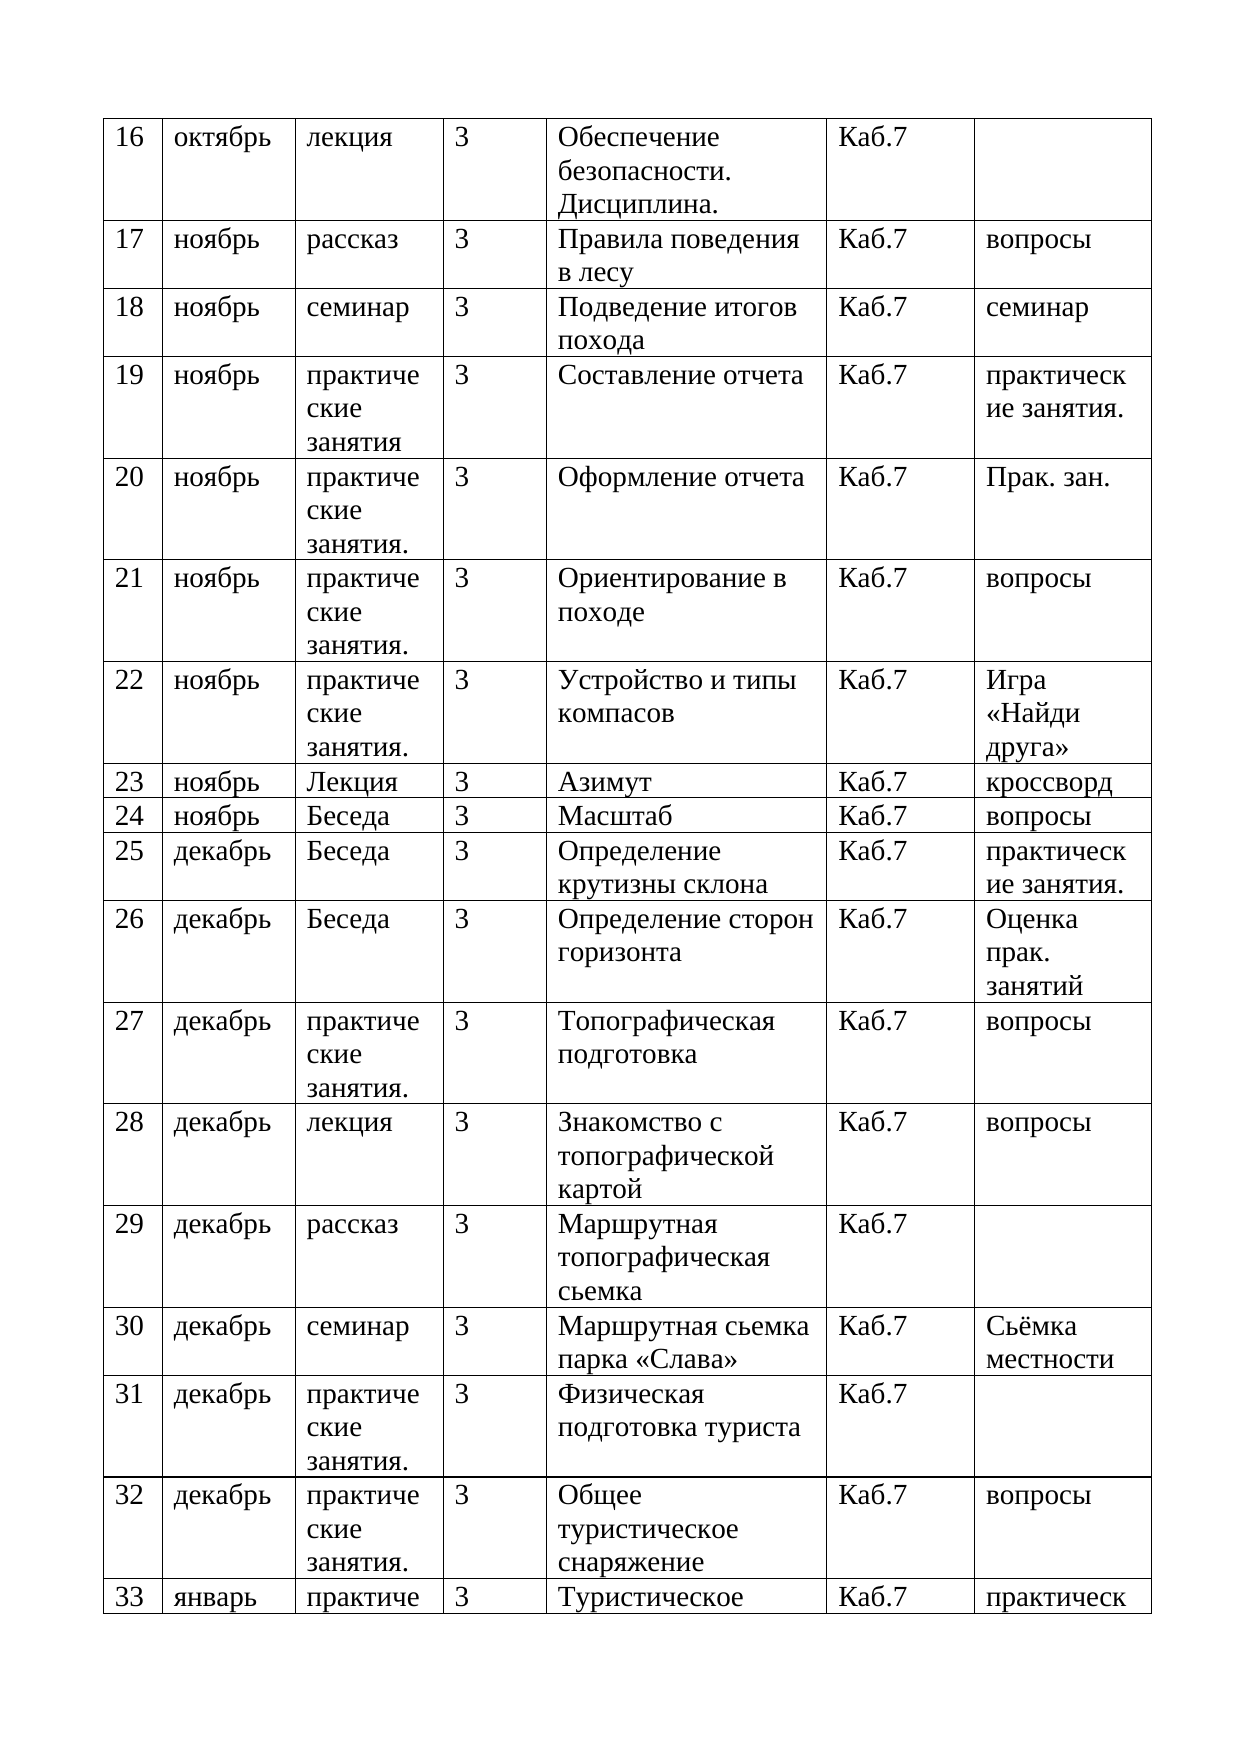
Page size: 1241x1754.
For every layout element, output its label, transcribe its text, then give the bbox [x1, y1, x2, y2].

table_cell Азимут [547, 764, 826, 797]
table_cell вопросы [975, 798, 1151, 832]
table_cell рассказ [296, 1206, 443, 1307]
table_cell [975, 119, 1151, 220]
table_cell Знакомство с топографической картой [547, 1104, 826, 1205]
table_cell ноябрь [163, 459, 295, 559]
table_cell 3 [444, 1579, 546, 1613]
table_cell Каб.7 [827, 560, 974, 661]
table_cell 32 [104, 1478, 162, 1578]
table_cell Каб.7 [827, 1308, 974, 1375]
table_cell Беседа [296, 833, 443, 900]
table_cell Каб.7 [827, 1579, 974, 1613]
table_cell декабрь [163, 1308, 295, 1375]
table_cell 20 [104, 459, 162, 559]
table_cell 22 [104, 662, 162, 763]
table_cell Оценка прак. занятий [975, 901, 1151, 1002]
table_cell 18 [104, 289, 162, 356]
table_cell Лекция [296, 764, 443, 797]
table_cell 3 [444, 901, 546, 1002]
table_cell Каб.7 [827, 1376, 974, 1476]
table_cell Каб.7 [827, 1003, 974, 1103]
table_cell 30 [104, 1308, 162, 1375]
table_cell семинар [296, 289, 443, 356]
table_cell Каб.7 [827, 901, 974, 1002]
table_cell ноябрь [163, 764, 295, 797]
table_cell практические занятия. [296, 560, 443, 661]
table_cell Каб.7 [827, 1206, 974, 1307]
table_cell ноябрь [163, 662, 295, 763]
table_cell семинар [975, 289, 1151, 356]
table_cell 3 [444, 221, 546, 288]
table_cell практические занятия. [296, 459, 443, 559]
table_cell декабрь [163, 833, 295, 900]
table_cell Устройство и типы компасов [547, 662, 826, 763]
table_cell Ориентирование в походе [547, 560, 826, 661]
table_cell Беседа [296, 798, 443, 832]
table_cell 31 [104, 1376, 162, 1476]
table_cell 27 [104, 1003, 162, 1103]
table_cell вопросы [975, 1104, 1151, 1205]
table_cell 3 [444, 662, 546, 763]
table_cell Маршрутная топографическая сьемка [547, 1206, 826, 1307]
table_cell Каб.7 [827, 357, 974, 458]
table_cell 23 [104, 764, 162, 797]
table_cell вопросы [975, 221, 1151, 288]
table_cell вопросы [975, 1478, 1151, 1578]
table_cell Физическая подготовка туриста [547, 1376, 826, 1476]
table_cell Правила поведения в лесу [547, 221, 826, 288]
table_cell 3 [444, 560, 546, 661]
table_cell 19 [104, 357, 162, 458]
table_cell Масштаб [547, 798, 826, 832]
table_cell Каб.7 [827, 764, 974, 797]
table_cell 3 [444, 833, 546, 900]
table_cell декабрь [163, 1376, 295, 1476]
table_cell Каб.7 [827, 1478, 974, 1578]
table_cell декабрь [163, 1003, 295, 1103]
table_cell Оформление отчета [547, 459, 826, 559]
table_cell Сьёмка местности [975, 1308, 1151, 1375]
table_cell 3 [444, 1308, 546, 1375]
table_cell 33 [104, 1579, 162, 1613]
table_cell 3 [444, 119, 546, 220]
table_cell Топографическая подготовка [547, 1003, 826, 1103]
table_cell 3 [444, 289, 546, 356]
table_cell Обеспечение безопасности. Дисциплина. [547, 119, 826, 220]
table_cell октябрь [163, 119, 295, 220]
table_cell Маршрутная сьемка парка «Слава» [547, 1308, 826, 1375]
table_cell 16 [104, 119, 162, 220]
table_cell Каб.7 [827, 1104, 974, 1205]
table_cell лекция [296, 1104, 443, 1205]
table_cell [975, 1206, 1151, 1307]
table_cell 3 [444, 798, 546, 832]
table_cell 3 [444, 1376, 546, 1476]
table_cell [975, 1376, 1151, 1476]
table_cell Составление отчета [547, 357, 826, 458]
table_cell Каб.7 [827, 833, 974, 900]
table_cell декабрь [163, 1206, 295, 1307]
table_cell ноябрь [163, 798, 295, 832]
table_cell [975, 1579, 1151, 1613]
table_cell 29 [104, 1206, 162, 1307]
table_cell кроссворд [975, 764, 1151, 797]
table_cell практические занятия. [296, 662, 443, 763]
table_cell семинар [296, 1308, 443, 1375]
table_cell ноябрь [163, 560, 295, 661]
table_cell январь [163, 1579, 295, 1613]
table_cell ноябрь [163, 289, 295, 356]
table_cell Определение сторон горизонта [547, 901, 826, 1002]
table_cell 24 [104, 798, 162, 832]
table_cell Каб.7 [827, 221, 974, 288]
table_cell 28 [104, 1104, 162, 1205]
table_cell 3 [444, 1478, 546, 1578]
table_cell Прак. зан. [975, 459, 1151, 559]
table_cell 3 [444, 459, 546, 559]
table_cell Каб.7 [827, 798, 974, 832]
table_cell практические занятия. [975, 357, 1151, 458]
table_cell Определение крутизны склона [547, 833, 826, 900]
table_cell Игра «Найди друга» [975, 662, 1151, 763]
table_cell декабрь [163, 1478, 295, 1578]
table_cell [547, 1579, 826, 1613]
table_cell практические занятия. [296, 1003, 443, 1103]
table_cell 3 [444, 764, 546, 797]
table_cell вопросы [975, 560, 1151, 661]
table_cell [296, 1579, 443, 1613]
table_cell практические занятия. [296, 1478, 443, 1578]
table_cell практические занятия [296, 357, 443, 458]
table_cell рассказ [296, 221, 443, 288]
table_cell 26 [104, 901, 162, 1002]
table_cell 3 [444, 1206, 546, 1307]
table_cell декабрь [163, 901, 295, 1002]
table_cell Общее туристическое снаряжение [547, 1478, 826, 1578]
table_cell Каб.7 [827, 289, 974, 356]
table_cell 17 [104, 221, 162, 288]
table_cell практические занятия. [975, 833, 1151, 900]
table_cell Каб.7 [827, 662, 974, 763]
table_cell 3 [444, 1104, 546, 1205]
table_cell Подведение итогов похода [547, 289, 826, 356]
table_cell Каб.7 [827, 119, 974, 220]
table_cell лекция [296, 119, 443, 220]
table_cell 3 [444, 357, 546, 458]
table_cell практические занятия. [296, 1376, 443, 1476]
table_cell 21 [104, 560, 162, 661]
table_cell ноябрь [163, 357, 295, 458]
table_cell ноябрь [163, 221, 295, 288]
table_cell Каб.7 [827, 459, 974, 559]
table_cell 3 [444, 1003, 546, 1103]
table_cell 25 [104, 833, 162, 900]
table_cell вопросы [975, 1003, 1151, 1103]
table_cell декабрь [163, 1104, 295, 1205]
table_cell Беседа [296, 901, 443, 1002]
